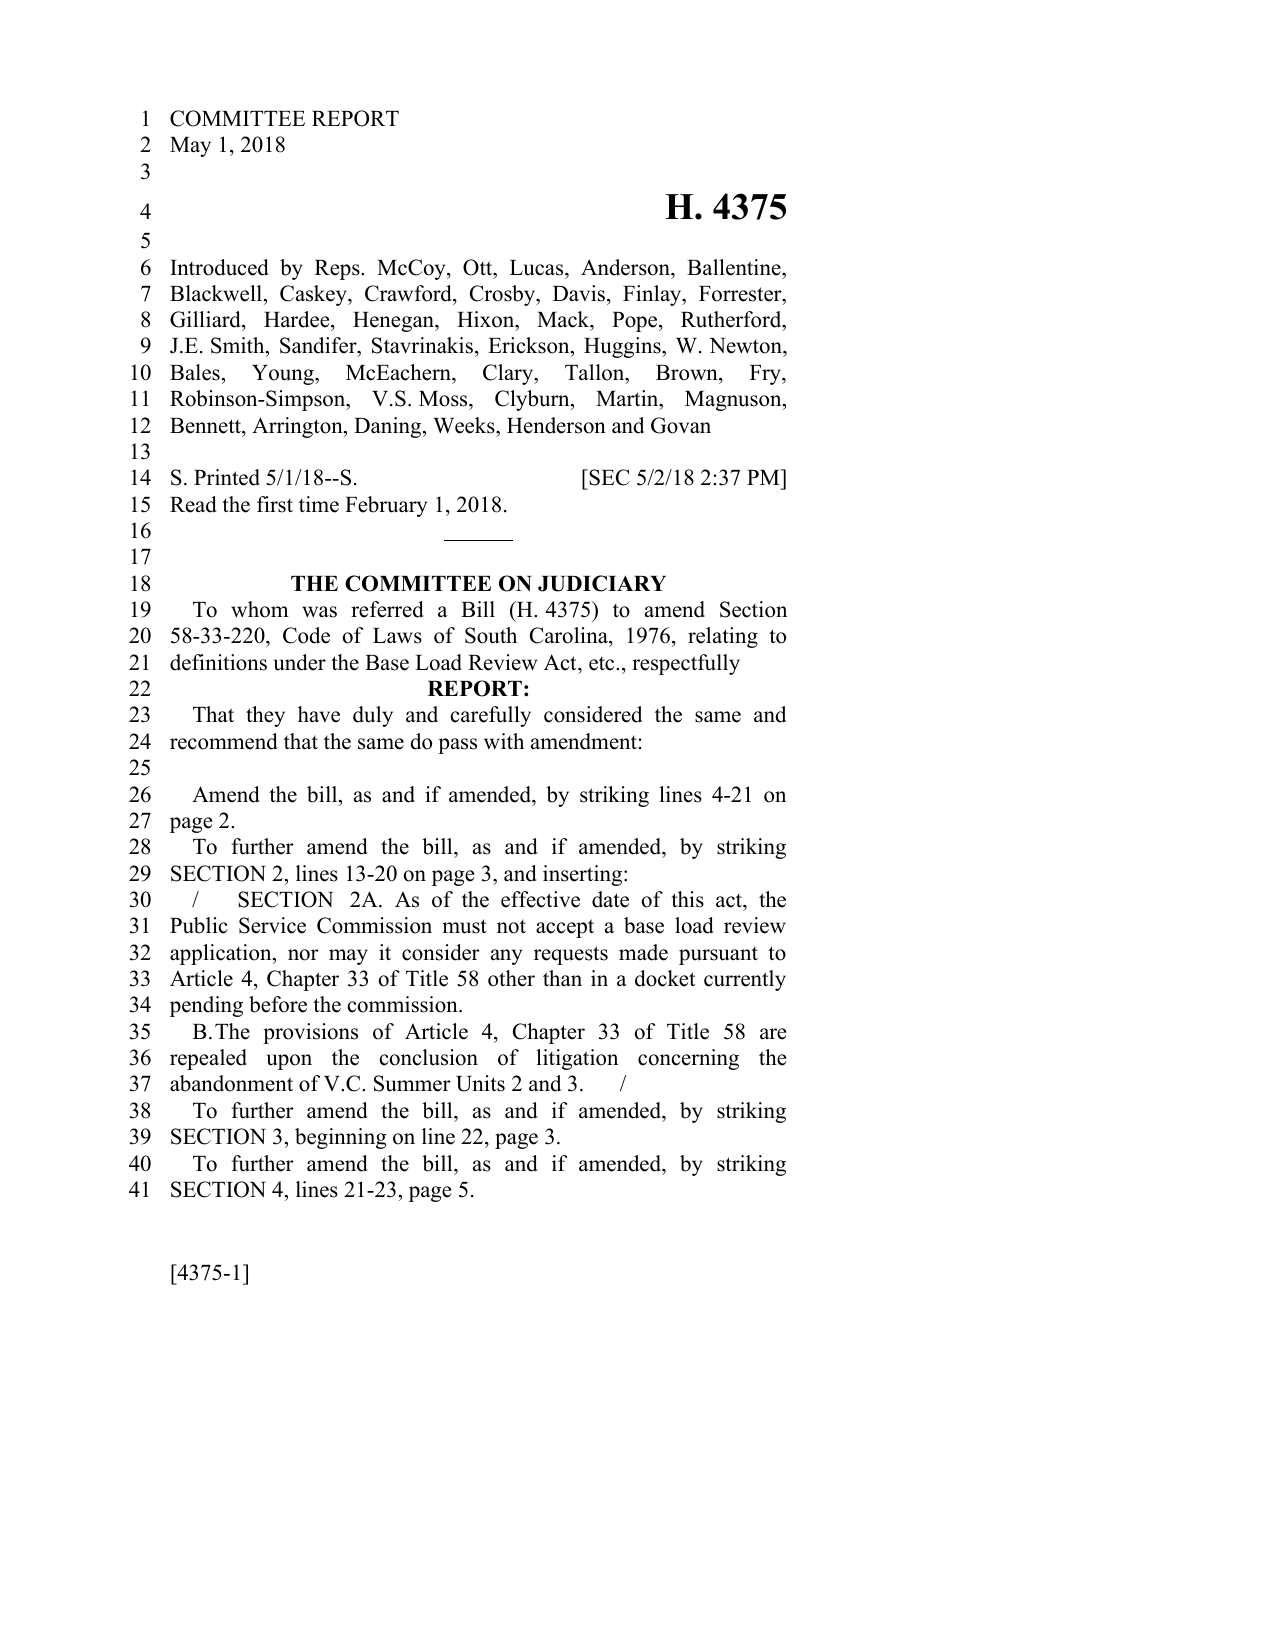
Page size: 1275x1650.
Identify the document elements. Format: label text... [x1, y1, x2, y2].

text COMMITTEE REPORT [169, 105, 787, 131]
text H. 4375 [169, 184, 787, 227]
text THE COMMITTEE ON JUDICIARY [169, 570, 787, 596]
text To further amend the bill, as and if amended, by striking SECTION 2, lines 13-20 on page 3, and inserting: [169, 833, 787, 886]
text S. Printed 5/1/18--S. [SEC 5/2/18 2:37 PM] [169, 464, 787, 491]
text Amend the bill, as and if amended, by striking lines 4-21 on page 2. [169, 781, 787, 833]
text Introduced by Reps. McCoy, Ott, Lucas, Anderson, Ballentine, Blackwell, Caskey, Crawford, Crosby, Davis, Finlay, Forrester, Gilliard, Hardee, Henegan, Hixon, Mack, Pope, Rutherford, J.E. Smith, Sandifer, Stavrinakis, Erickson, Huggins, W. Newton, Bales, Young, McEachern, Clary, Tallon, Brown, Fry, Robinson-Simpson, V.S. Moss, Clyburn, Martin, Magnuson, Bennett, Arrington, Daning, Weeks, Henderson and Govan [169, 253, 787, 438]
text To whom was referred a Bill (H. 4375) to amend Section 58-33-220, Code of Laws of South Carolina, 1976, relating to definitions under the Base Load Review Act, etc., respectfully [169, 596, 787, 675]
text B. The provisions of Article 4, Chapter 33 of Title 58 are repealed upon the conclusion of litigation concerning the abandonment of V.C. Summer Units 2 and 3. / [169, 1018, 787, 1097]
text To further amend the bill, as and if amended, by striking SECTION 3, beginning on line 22, page 3. [169, 1097, 787, 1149]
text Read the first time February 1, 2018. [169, 491, 787, 517]
text / SECTION 2A. As of the effective date of this act, the Public Service Commission must not accept a base load review application, nor may it consider any requests made pursuant to Article 4, Chapter 33 of Title 58 other than in a docket currently pending before the commission. [169, 886, 787, 1018]
text To further amend the bill, as and if amended, by striking SECTION 4, lines 21-23, page 5. [169, 1149, 787, 1202]
text That they have duly and carefully considered the same and recommend that the same do pass with amendment: [169, 702, 787, 754]
text REPORT: [169, 675, 787, 702]
text May 1, 2018 [169, 131, 787, 158]
